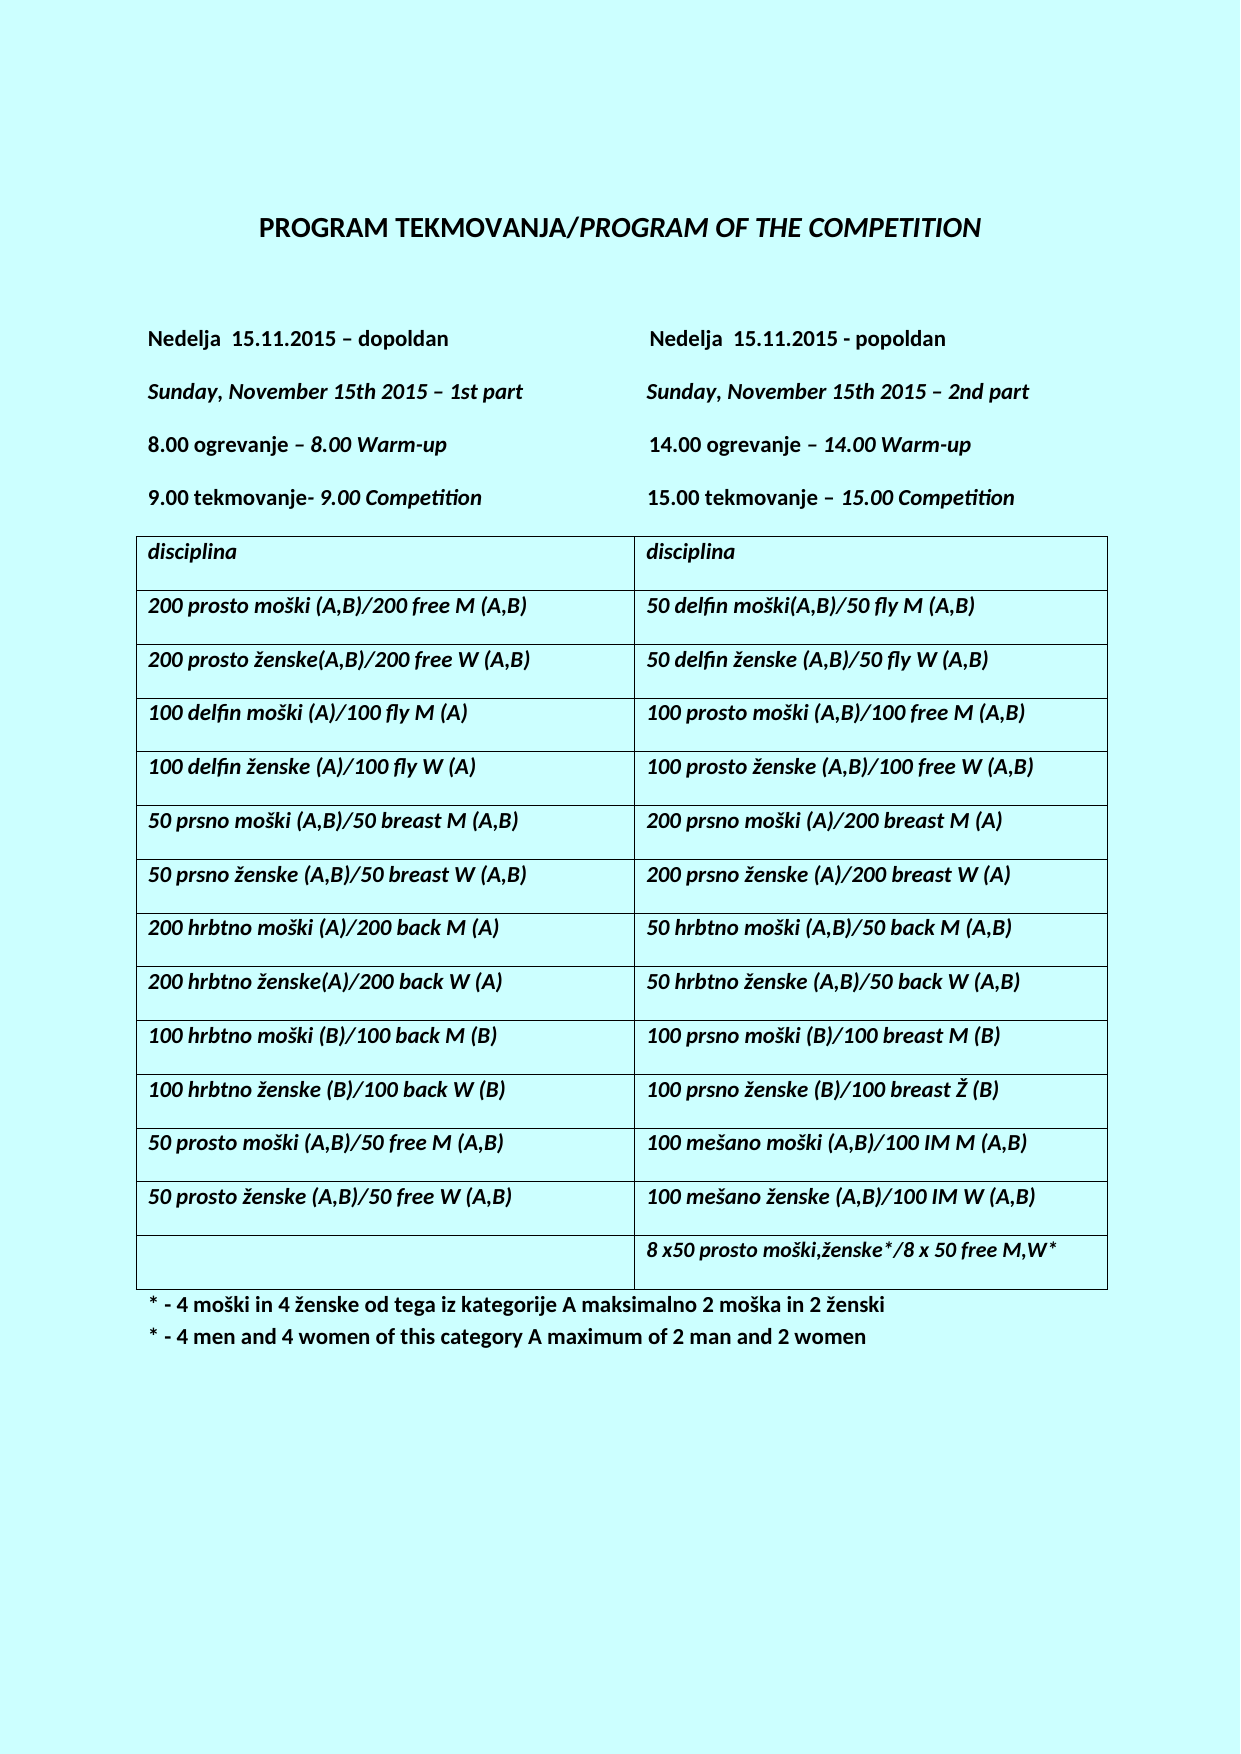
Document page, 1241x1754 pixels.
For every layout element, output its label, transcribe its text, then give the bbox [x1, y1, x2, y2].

text PROGRAM TEKMOVANJA/PROGRAM OF THE COMPETITION [148, 209, 1093, 245]
table_cell 50 delfin ženske (A,B)/50 fly W (A,B) [635, 645, 1107, 697]
table_cell 100 prosto moški (A,B)/100 free M (A,B) [635, 699, 1107, 751]
table_cell 200 prosto ženske(A,B)/200 free W (A,B) [137, 645, 634, 697]
table_header disciplina [137, 537, 634, 590]
table_cell 100 prsno moški (B)/100 breast M (B) [635, 1021, 1107, 1074]
table_cell 200 hrbtno ženske(A)/200 back W (A) [137, 967, 634, 1020]
table_cell 100 prosto ženske (A,B)/100 free W (A,B) [635, 752, 1107, 805]
table_cell [137, 1236, 634, 1289]
table_cell 50 prsno ženske (A,B)/50 breast W (A,B) [137, 860, 634, 912]
text 8.00 ogrevanje – 8.00 Warm-up 14.00 ogrevanje – 14.00 Warm-up [148, 430, 1093, 458]
table_cell 200 prsno ženske (A)/200 breast W (A) [635, 860, 1107, 912]
table_cell 100 delfin moški (A)/100 fly M (A) [137, 699, 634, 751]
table_cell 50 hrbtno ženske (A,B)/50 back W (A,B) [635, 967, 1107, 1020]
table_cell 50 delfin moški(A,B)/50 fly M (A,B) [635, 591, 1107, 644]
table_cell 100 delfin ženske (A)/100 fly W (A) [137, 752, 634, 805]
table_cell 50 hrbtno moški (A,B)/50 back M (A,B) [635, 914, 1107, 966]
table_cell 8 x50 prosto moški,ženske*/8 x 50 free M,W* [635, 1236, 1107, 1289]
text 9.00 tekmovanje- 9.00 Competition 15.00 tekmovanje – 15.00 Competition [148, 483, 1093, 511]
table_cell 100 mešano moški (A,B)/100 IM M (A,B) [635, 1129, 1107, 1181]
table_header disciplina [635, 537, 1107, 590]
table_cell 50 prosto ženske (A,B)/50 free W (A,B) [137, 1182, 634, 1235]
text * - 4 men and 4 women of this category A maximum of 2 man and 2 women [148, 1322, 1093, 1350]
text Nedelja 15.11.2015 – dopoldan Nedelja 15.11.2015 - popoldan [148, 324, 1093, 352]
table_cell 200 hrbtno moški (A)/200 back M (A) [137, 914, 634, 966]
table_cell 100 mešano ženske (A,B)/100 IM W (A,B) [635, 1182, 1107, 1235]
table_cell 100 hrbtno moški (B)/100 back M (B) [137, 1021, 634, 1074]
table_cell 50 prsno moški (A,B)/50 breast M (A,B) [137, 806, 634, 859]
table_cell 200 prosto moški (A,B)/200 free M (A,B) [137, 591, 634, 644]
text * - 4 moški in 4 ženske od tega iz kategorije A maksimalno 2 moška in 2 ženski [148, 1290, 1093, 1318]
table_cell 100 prsno ženske (B)/100 breast Ž (B) [635, 1075, 1107, 1127]
table_cell 50 prosto moški (A,B)/50 free M (A,B) [137, 1129, 634, 1181]
text Sunday, November 15th 2015 – 1st part Sunday, November 15th 2015 – 2nd part [148, 377, 1093, 405]
table_cell 100 hrbtno ženske (B)/100 back W (B) [137, 1075, 634, 1127]
table_cell 200 prsno moški (A)/200 breast M (A) [635, 806, 1107, 859]
